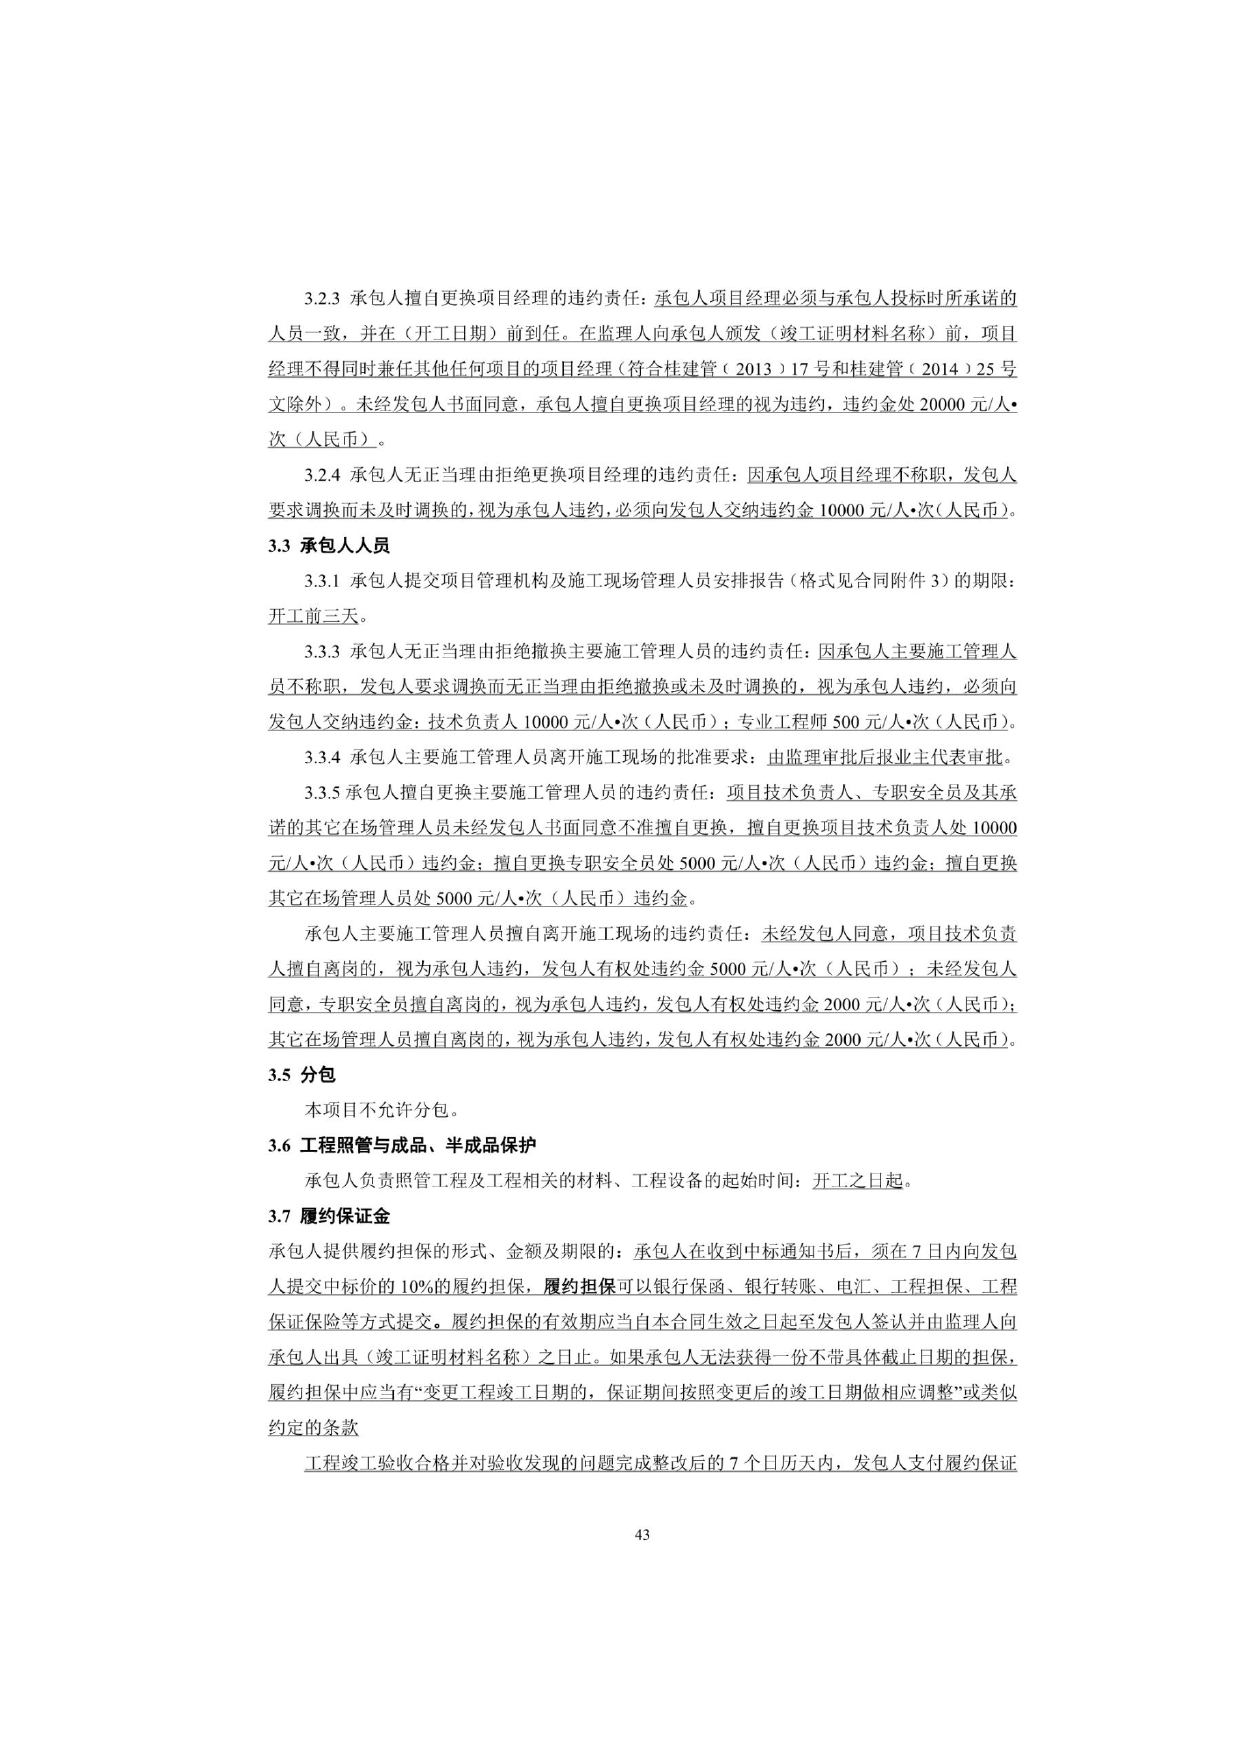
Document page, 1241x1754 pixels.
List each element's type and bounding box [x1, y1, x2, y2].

picture [112, 162, 1141, 1592]
